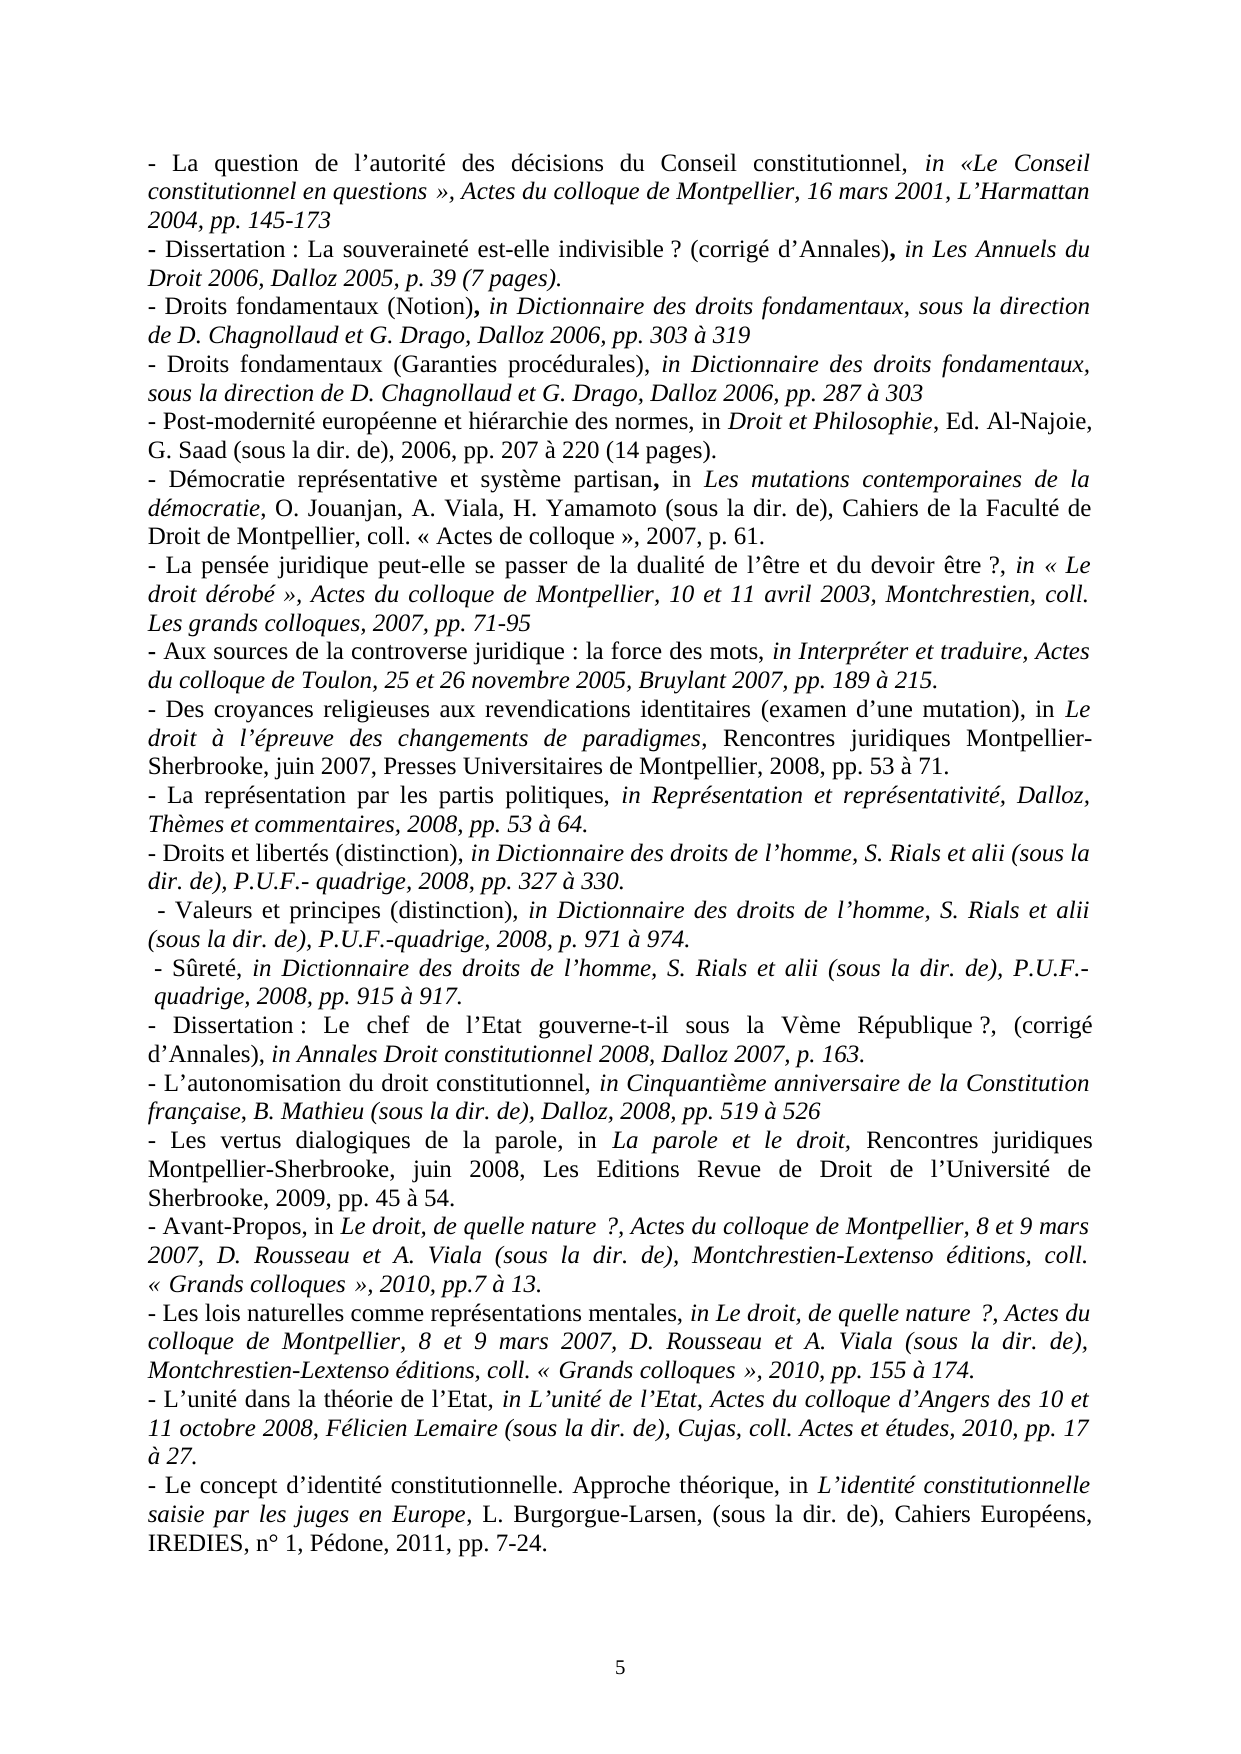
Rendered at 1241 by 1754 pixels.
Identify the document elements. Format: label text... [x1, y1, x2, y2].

text - La pensée juridique peut-elle se passer de la dualité de l’être et du devoir être ?, in « Le droit dérobé », Actes du colloque de Montpellier, 10 et 11 avril 2003, Montchrestien, coll. Les grands colloques, 2007, pp. 71-95 [148, 550, 1093, 636]
text - Démocratie représentative et système partisan, in Les mutations contemporaines de la démocratie, O. Jouanjan, A. Viala, H. Yamamoto (sous la dir. de), Cahiers de la Faculté de Droit de Montpellier, coll. « Actes de colloque », 2007, p. 61. [148, 464, 1093, 550]
text - Droits fondamentaux (Garanties procédurales), in Dictionnaire des droits fondamentaux, sous la direction de D. Chagnollaud et G. Drago, Dalloz 2006, pp. 287 à 303 [148, 349, 1093, 406]
text - Le concept d’identité constitutionnelle. Approche théorique, in L’identité constitutionnelle saisie par les juges en Europe, L. Burgorgue-Larsen, (sous la dir. de), Cahiers Européens, IREDIES, n° 1, Pédone, 2011, pp. 7-24. [148, 1470, 1093, 1556]
text - Droits et libertés (distinction), in Dictionnaire des droits de l’homme, S. Rials et alii (sous la dir. de), P.U.F.- quadrige, 2008, pp. 327 à 330. [148, 838, 1093, 895]
text - Les lois naturelles comme représentations mentales, in Le droit, de quelle nature ?, Actes du colloque de Montpellier, 8 et 9 mars 2007, D. Rousseau et A. Viala (sous la dir. de), Montchrestien-Lextenso éditions, coll. « Grands colloques », 2010, pp. 155 à 174. [148, 1298, 1093, 1384]
text - Avant-Propos, in Le droit, de quelle nature ?, Actes du colloque de Montpellier, 8 et 9 mars 2007, D. Rousseau et A. Viala (sous la dir. de), Montchrestien-Lextenso éditions, coll. « Grands colloques », 2010, pp.7 à 13. [148, 1211, 1093, 1298]
text - L’autonomisation du droit constitutionnel, in Cinquantième anniversaire de la Constitution française, B. Mathieu (sous la dir. de), Dalloz, 2008, pp. 519 à 526 [148, 1068, 1093, 1125]
text - Valeurs et principes (distinction), in Dictionnaire des droits de l’homme, S. Rials et alii (sous la dir. de), P.U.F.-quadrige, 2008, p. 971 à 974. [148, 895, 1093, 953]
text - Dissertation : La souveraineté est-elle indivisible ? (corrigé d’Annales), in Les Annuels du Droit 2006, Dalloz 2005, p. 39 (7 pages). [148, 234, 1093, 291]
text - La représentation par les partis politiques, in Représentation et représentativité, Dalloz, Thèmes et commentaires, 2008, pp. 53 à 64. [148, 780, 1093, 838]
text - Dissertation : Le chef de l’Etat gouverne-t-il sous la Vème République ?, (corrigé d’Annales), in Annales Droit constitutionnel 2008, Dalloz 2007, p. 163. [148, 1010, 1093, 1068]
text - Aux sources de la controverse juridique : la force des mots, in Interpréter et traduire, Actes du colloque de Toulon, 25 et 26 novembre 2005, Bruylant 2007, pp. 189 à 215. [148, 636, 1093, 694]
text - Droits fondamentaux (Notion), in Dictionnaire des droits fondamentaux, sous la direction de D. Chagnollaud et G. Drago, Dalloz 2006, pp. 303 à 319 [148, 291, 1093, 349]
text - Des croyances religieuses aux revendications identitaires (examen d’une mutation), in Le droit à l’épreuve des changements de paradigmes, Rencontres juridiques Montpellier-Sherbrooke, juin 2007, Presses Universitaires de Montpellier, 2008, pp. 53 à 71. [148, 694, 1093, 780]
text - La question de l’autorité des décisions du Conseil constitutionnel, in «Le Conseil constitutionnel en questions », Actes du colloque de Montpellier, 16 mars 2001, L’Harmattan 2004, pp. 145-173 [148, 148, 1093, 234]
text - Post-modernité européenne et hiérarchie des normes, in Droit et Philosophie, Ed. Al-Najoie, G. Saad (sous la dir. de), 2006, pp. 207 à 220 (14 pages). [148, 406, 1093, 464]
text - Les vertus dialogiques de la parole, in La parole et le droit, Rencontres juridiques Montpellier-Sherbrooke, juin 2008, Les Editions Revue de Droit de l’Université de Sherbrooke, 2009, pp. 45 à 54. [148, 1125, 1093, 1211]
text - L’unité dans la théorie de l’Etat, in L’unité de l’Etat, Actes du colloque d’Angers des 10 et 11 octobre 2008, Félicien Lemaire (sous la dir. de), Cujas, coll. Actes et études, 2010, pp. 17 à 27. [148, 1384, 1093, 1470]
text - Sûreté, in Dictionnaire des droits de l’homme, S. Rials et alii (sous la dir. de), P.U.F.-quadrige, 2008, pp. 915 à 917. [154, 953, 1093, 1010]
